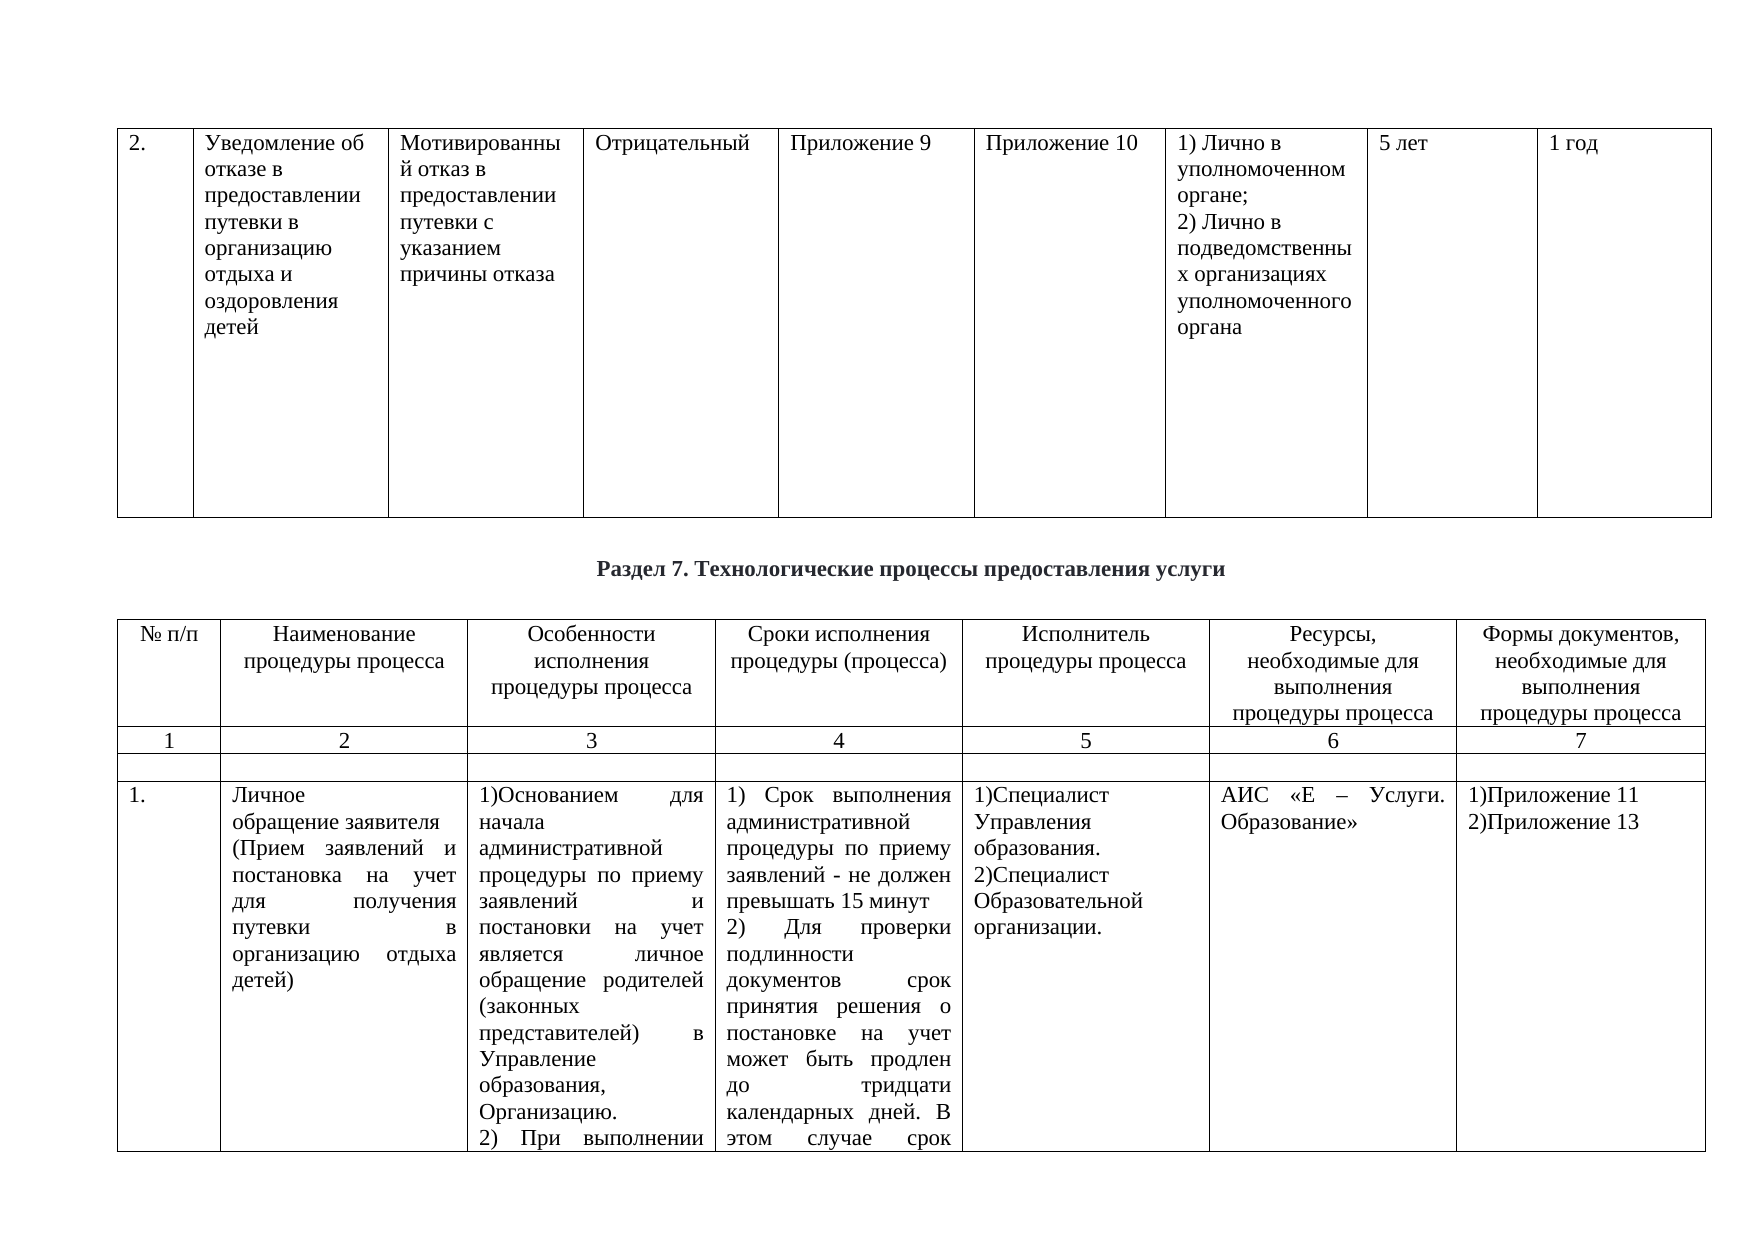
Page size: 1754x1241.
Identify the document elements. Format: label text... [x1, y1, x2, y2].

table_cell 7 [1457, 727, 1705, 753]
table_cell Наименование процедуры процесса [221, 620, 467, 726]
table_cell 1. [118, 782, 220, 1151]
table_cell [468, 754, 715, 781]
table_header Раздел 7. Технологические процессы предоставления услуги [117, 544, 1705, 619]
table_cell Исполнитель процедуры процесса [963, 620, 1209, 726]
table_cell Ресурсы, необходимые для выполнения процедуры процесса [1210, 620, 1456, 726]
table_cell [716, 782, 962, 1151]
table_cell Отрицательный [584, 129, 778, 517]
table_cell Приложение 9 [779, 129, 974, 517]
table_cell 3 [468, 727, 715, 753]
table_cell 2. [118, 129, 193, 517]
table_cell [963, 754, 1209, 781]
table_cell Особенности исполнения процедуры процесса [468, 620, 715, 726]
table_cell 5 [963, 727, 1209, 753]
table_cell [468, 782, 715, 1151]
table_cell [716, 754, 962, 781]
table_cell 6 [1210, 727, 1456, 753]
table_cell 1) Лично в уполномоченном органе; 2) Лично в подведомственных организациях уполномоченного органа [1166, 129, 1367, 517]
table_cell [963, 782, 1209, 1151]
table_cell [1210, 782, 1456, 1151]
table_cell Приложение 10 [975, 129, 1165, 517]
table_cell Формы документов, необходимые для выполнения процедуры процесса [1457, 620, 1705, 726]
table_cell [1457, 782, 1705, 1151]
table_cell Уведомление об отказе в предоставлении путевки в организацию отдыха и оздоровления детей [194, 129, 388, 517]
table_cell [221, 754, 467, 781]
table_cell 1 год [1538, 129, 1711, 517]
table_cell [1210, 754, 1456, 781]
table_cell 1 [118, 727, 220, 753]
table_cell Мотивированный отказ в предоставлении путевки с указанием причины отказа [389, 129, 583, 517]
table_cell [118, 754, 220, 781]
table_cell 2 [221, 727, 467, 753]
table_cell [221, 782, 467, 1151]
table_cell [1712, 128, 1720, 517]
table_cell 4 [716, 727, 962, 753]
table_cell Сроки исполнения процедуры (процесса) [716, 620, 962, 726]
table_cell 5 лет [1368, 129, 1537, 517]
table_cell [1457, 754, 1705, 781]
table_cell № п/п [118, 620, 220, 726]
